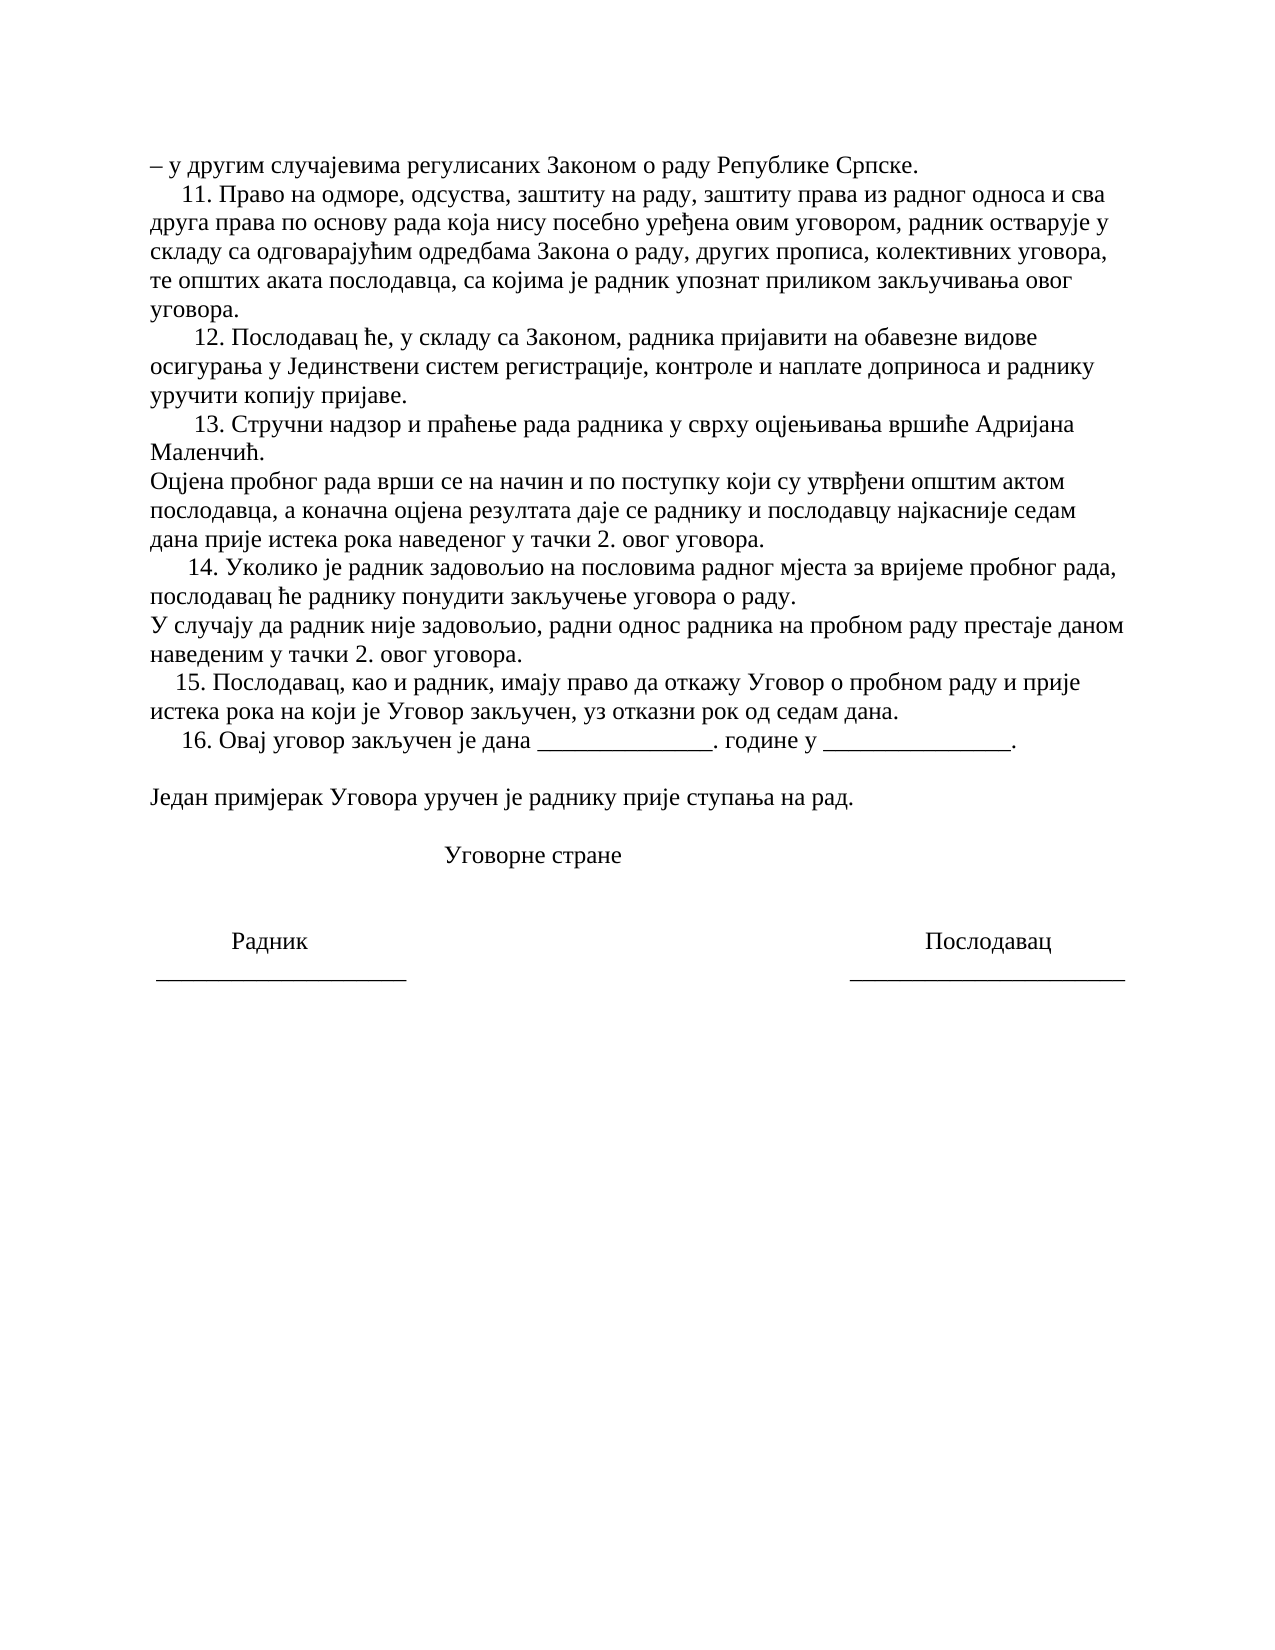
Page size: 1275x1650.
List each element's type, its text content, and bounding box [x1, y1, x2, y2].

text 11. Право на одморе, одсуства, заштиту на раду, заштиту права из радног односа и сва друга права по основу рада која нису посебно уређена овим уговором, радник остварује у складу са одговарајућим одредбама Закона о раду, других прописа, колективних уговора, те општих аката послодавца, са којима је радник упознат приликом закључивања овог уговора. [150, 179, 1125, 322]
text 15. Послодавац, као и радник, имају право да откажу Уговор о пробном раду и прије истека рока на који је Уговор закључен, уз отказни рок од седам дана. [150, 667, 1125, 725]
text Радник Послодавац [150, 926, 1125, 955]
text ____________________ ______________________ [150, 955, 1125, 984]
text Оцјена пробног рада врши се на начин и по поступку који су утврђени општим актом послодавца, а коначна оцјена резултата даје се раднику и послодавцу најкасније седам дана прије истека рока наведеног у тачки 2. овог уговора. [150, 466, 1125, 552]
text 13. Стручни надзор и праћење рада радника у сврху оцјењивања вршиће Адријана Маленчић. [150, 409, 1125, 466]
text 12. Послодавац ће, у складу са Законом, радника пријавити на обавезне видове осигурања у Јединствени систем регистрације, контроле и наплате доприноса и раднику уручити копију пријаве. [150, 322, 1125, 409]
text 16. Овај уговор закључен је дана ______________. године у _______________. [150, 725, 1125, 754]
text Један примјерак Уговора уручен је раднику прије ступања на рад. [150, 782, 1125, 811]
text У случају да радник није задовољио, радни однос радника на пробном раду престаје даном наведеним у тачки 2. овог уговора. [150, 610, 1125, 667]
text Уговорне стране [150, 840, 1125, 869]
text ‒ у другим случајевима регулисаних Законом о раду Републике Српске. [150, 150, 1125, 179]
text 14. Уколико је радник задовољио на пословима радног мјеста за вријеме пробног рада, послодавац ће раднику понудити закључење уговора о раду. [150, 552, 1125, 610]
